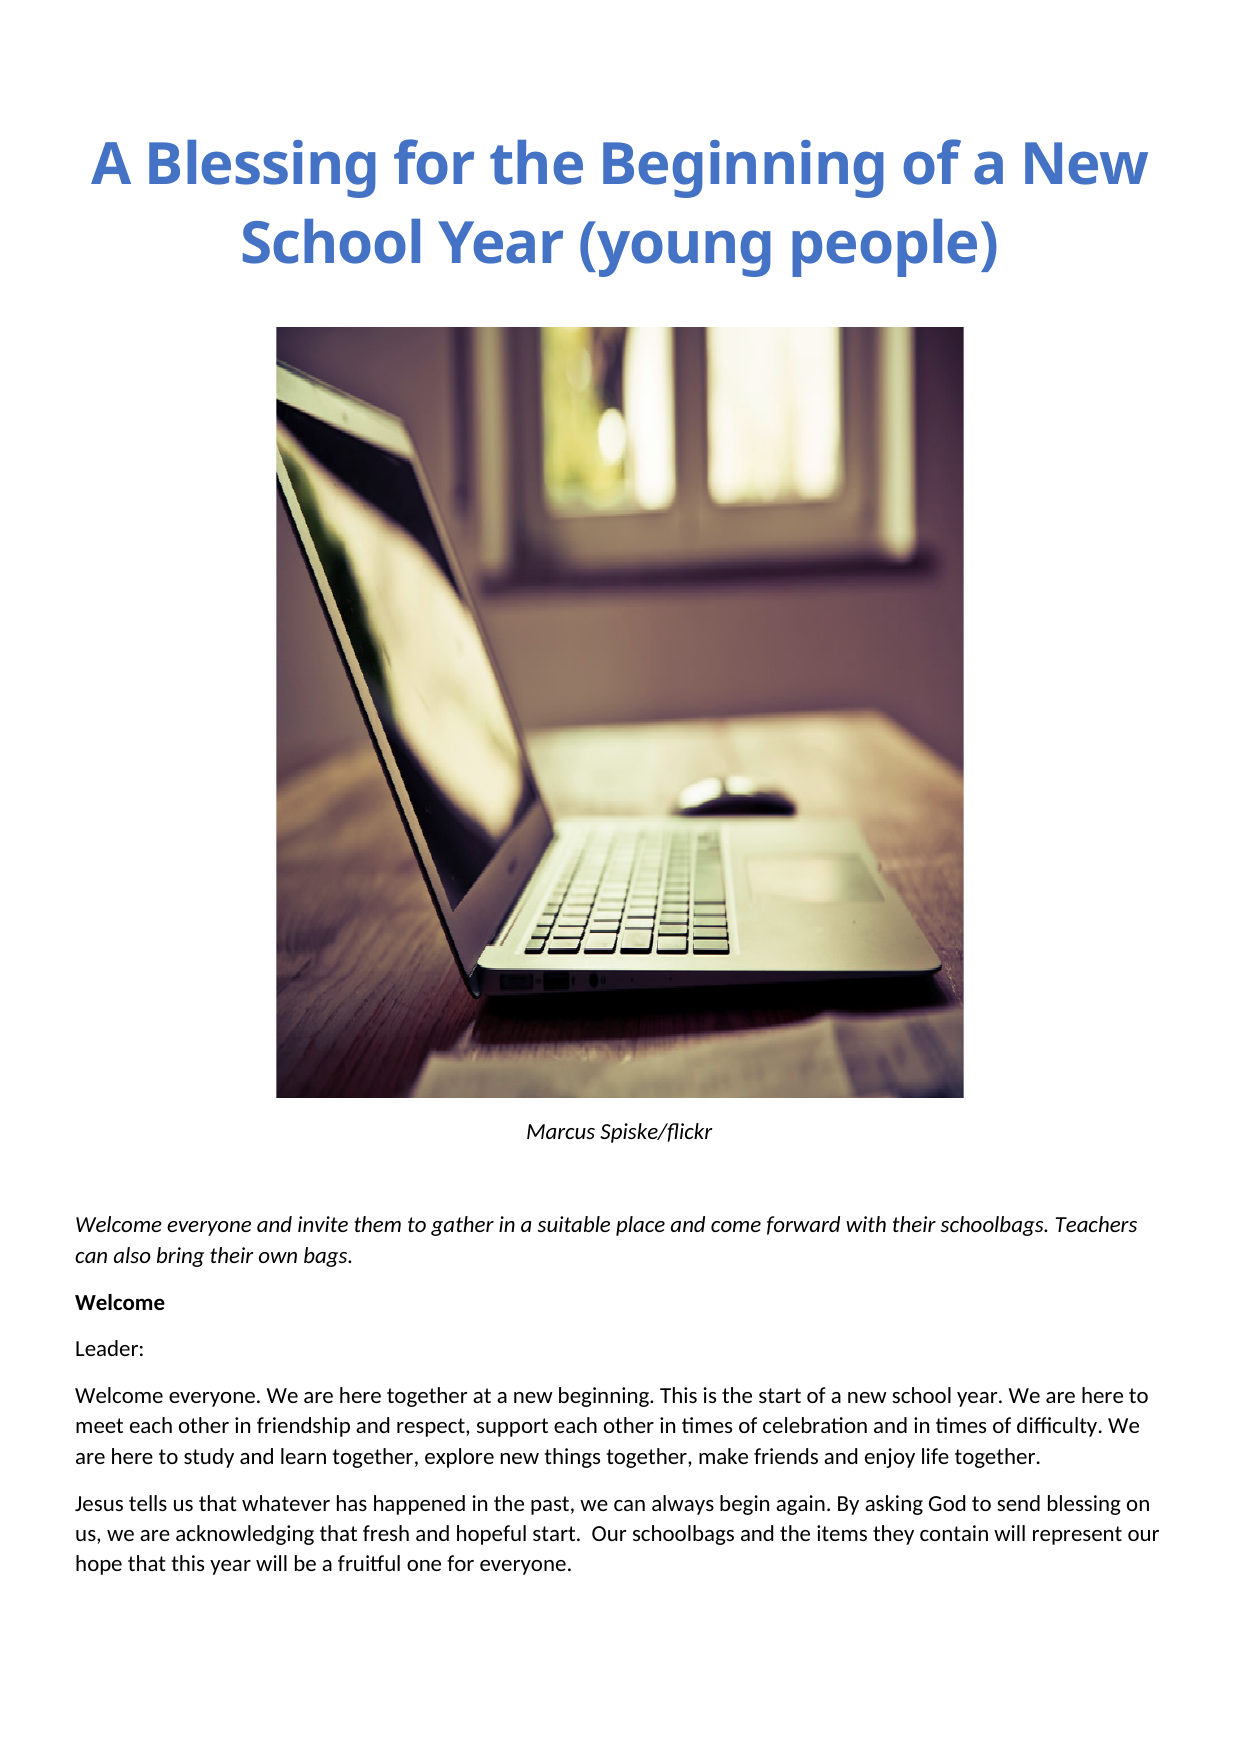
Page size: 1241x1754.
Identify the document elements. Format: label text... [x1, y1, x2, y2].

text Leader: [75, 1334, 1165, 1363]
text Welcome [75, 1288, 1165, 1316]
text Welcome everyone. We are here together at a new beginning. This is the start of a new school year. We are here to meet each other in friendship and respect, support each other in times of celebration and in times of difficulty. We are here to study and learn together, explore new things together, make friends and enjoy life together. [75, 1381, 1165, 1470]
text Marcus Spiske/flickr [75, 1117, 1165, 1145]
picture [276, 327, 964, 1098]
text Jesus tells us that whatever has happened in the past, we can always begin again. By asking God to send blessing on us, we are acknowledging that fresh and hopeful start. Our schoolbags and the items they contain will represent our hope that this year will be a fruitful one for everyone. [75, 1489, 1165, 1577]
text Welcome everyone and invite them to gather in a suitable place and come forward with their schoolbags. Teachers can also bring their own bags. [75, 1211, 1165, 1269]
title A Blessing for the Beginning of a New School Year (young people) [75, 122, 1165, 281]
